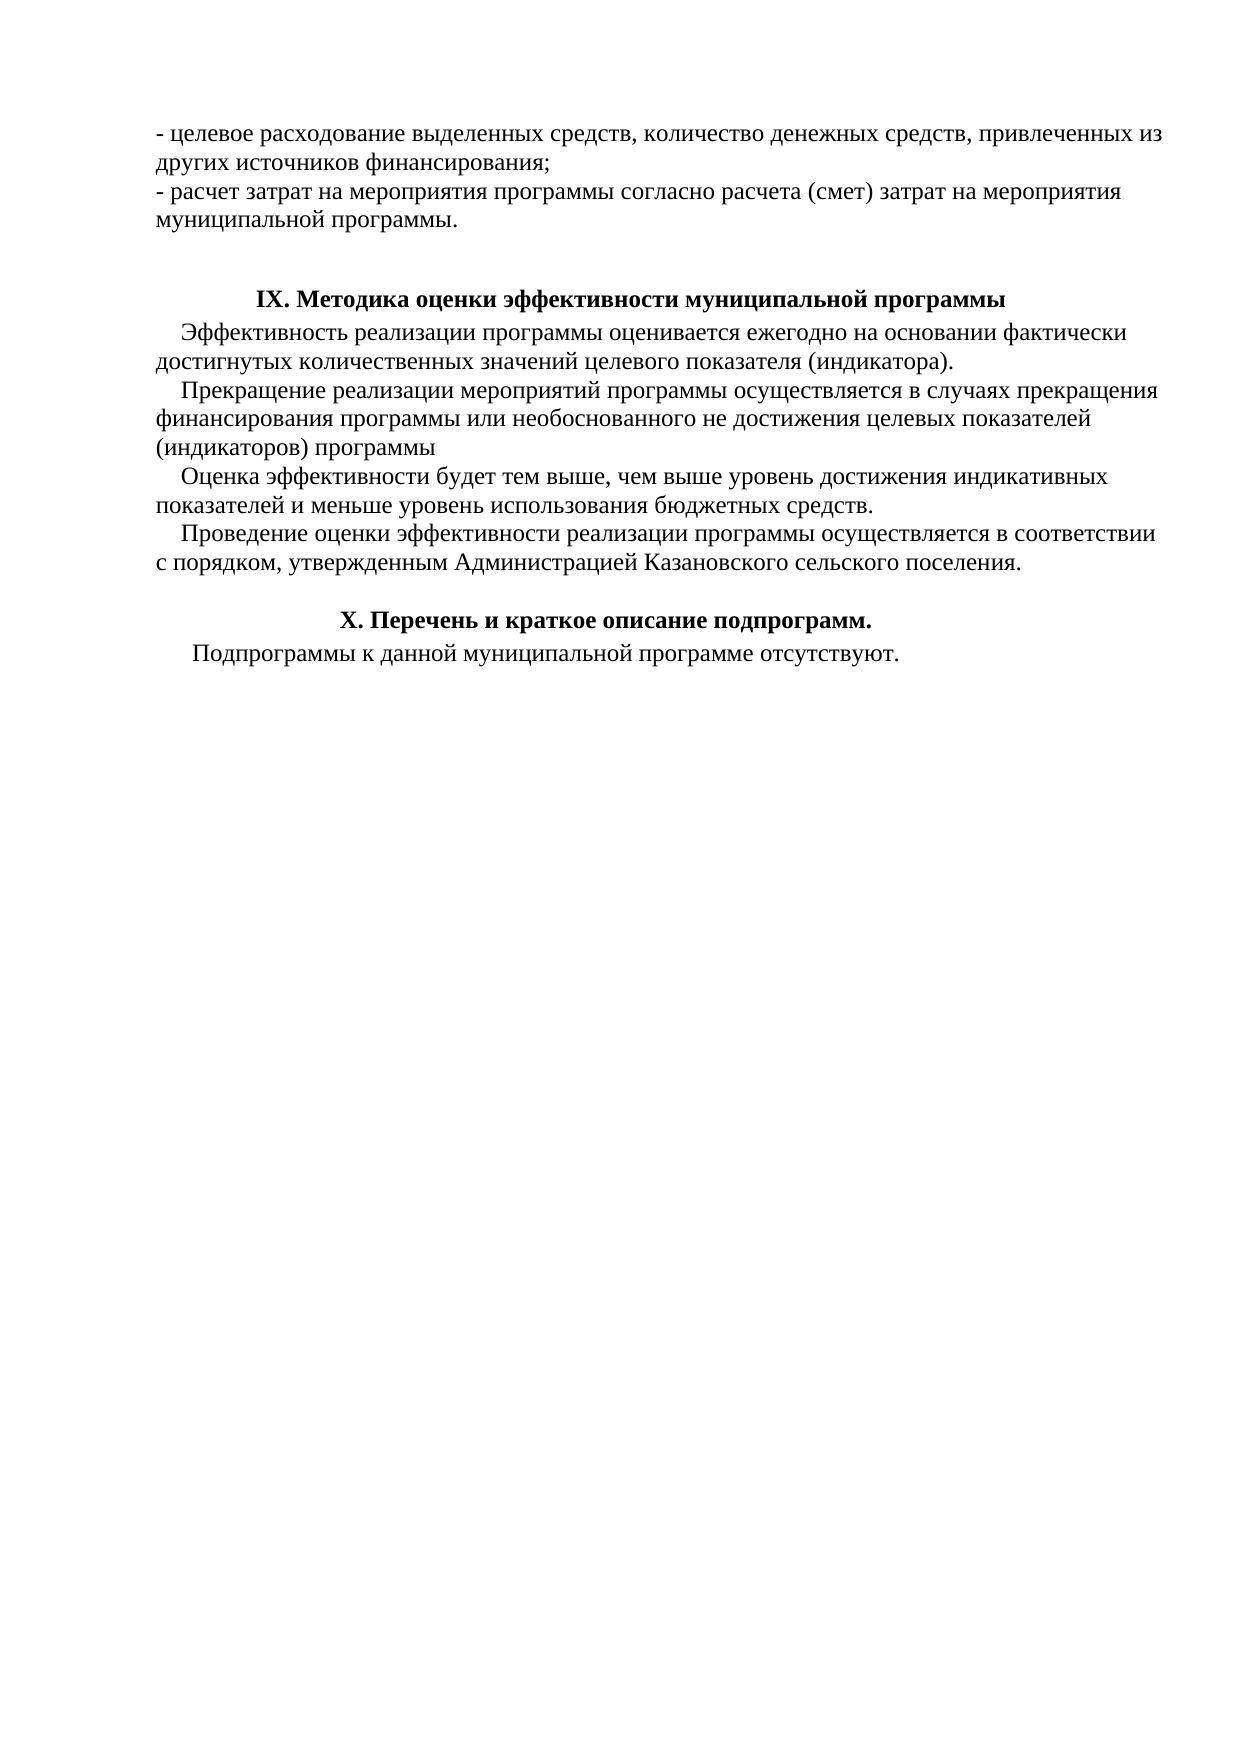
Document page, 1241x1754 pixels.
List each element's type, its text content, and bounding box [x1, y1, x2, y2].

text Эффективность реализации программы оценивается ежегодно на основании фактически достигнутых количественных значений целевого показателя (индикатора). [156, 317, 1167, 375]
text Подпрограммы к данной муниципальной программе отсутствуют. [156, 638, 1167, 667]
text Прекращение реализации мероприятий программы осуществляется в случаях прекращения финансирования программы или необоснованного не достижения целевых показателей (индикаторов) программы [156, 375, 1167, 461]
text IX. Методика оценки эффективности муниципальной программы [156, 284, 1167, 313]
text - целевое расходование выделенных средств, количество денежных средств, привлеченных из других источников финансирования; [156, 118, 1167, 176]
text X. Перечень и краткое описание подпрограмм. [156, 605, 1167, 633]
text Оценка эффективности будет тем выше, чем выше уровень достижения индикативных показателей и меньше уровень использования бюджетных средств. [156, 461, 1167, 518]
text Проведение оценки эффективности реализации программы осуществляется в соответствии с порядком, утвержденным Администрацией Казановского сельского поселения. [156, 518, 1167, 576]
text - расчет затрат на мероприятия программы согласно расчета (смет) затрат на мероприятия муниципальной программы. [156, 176, 1167, 233]
